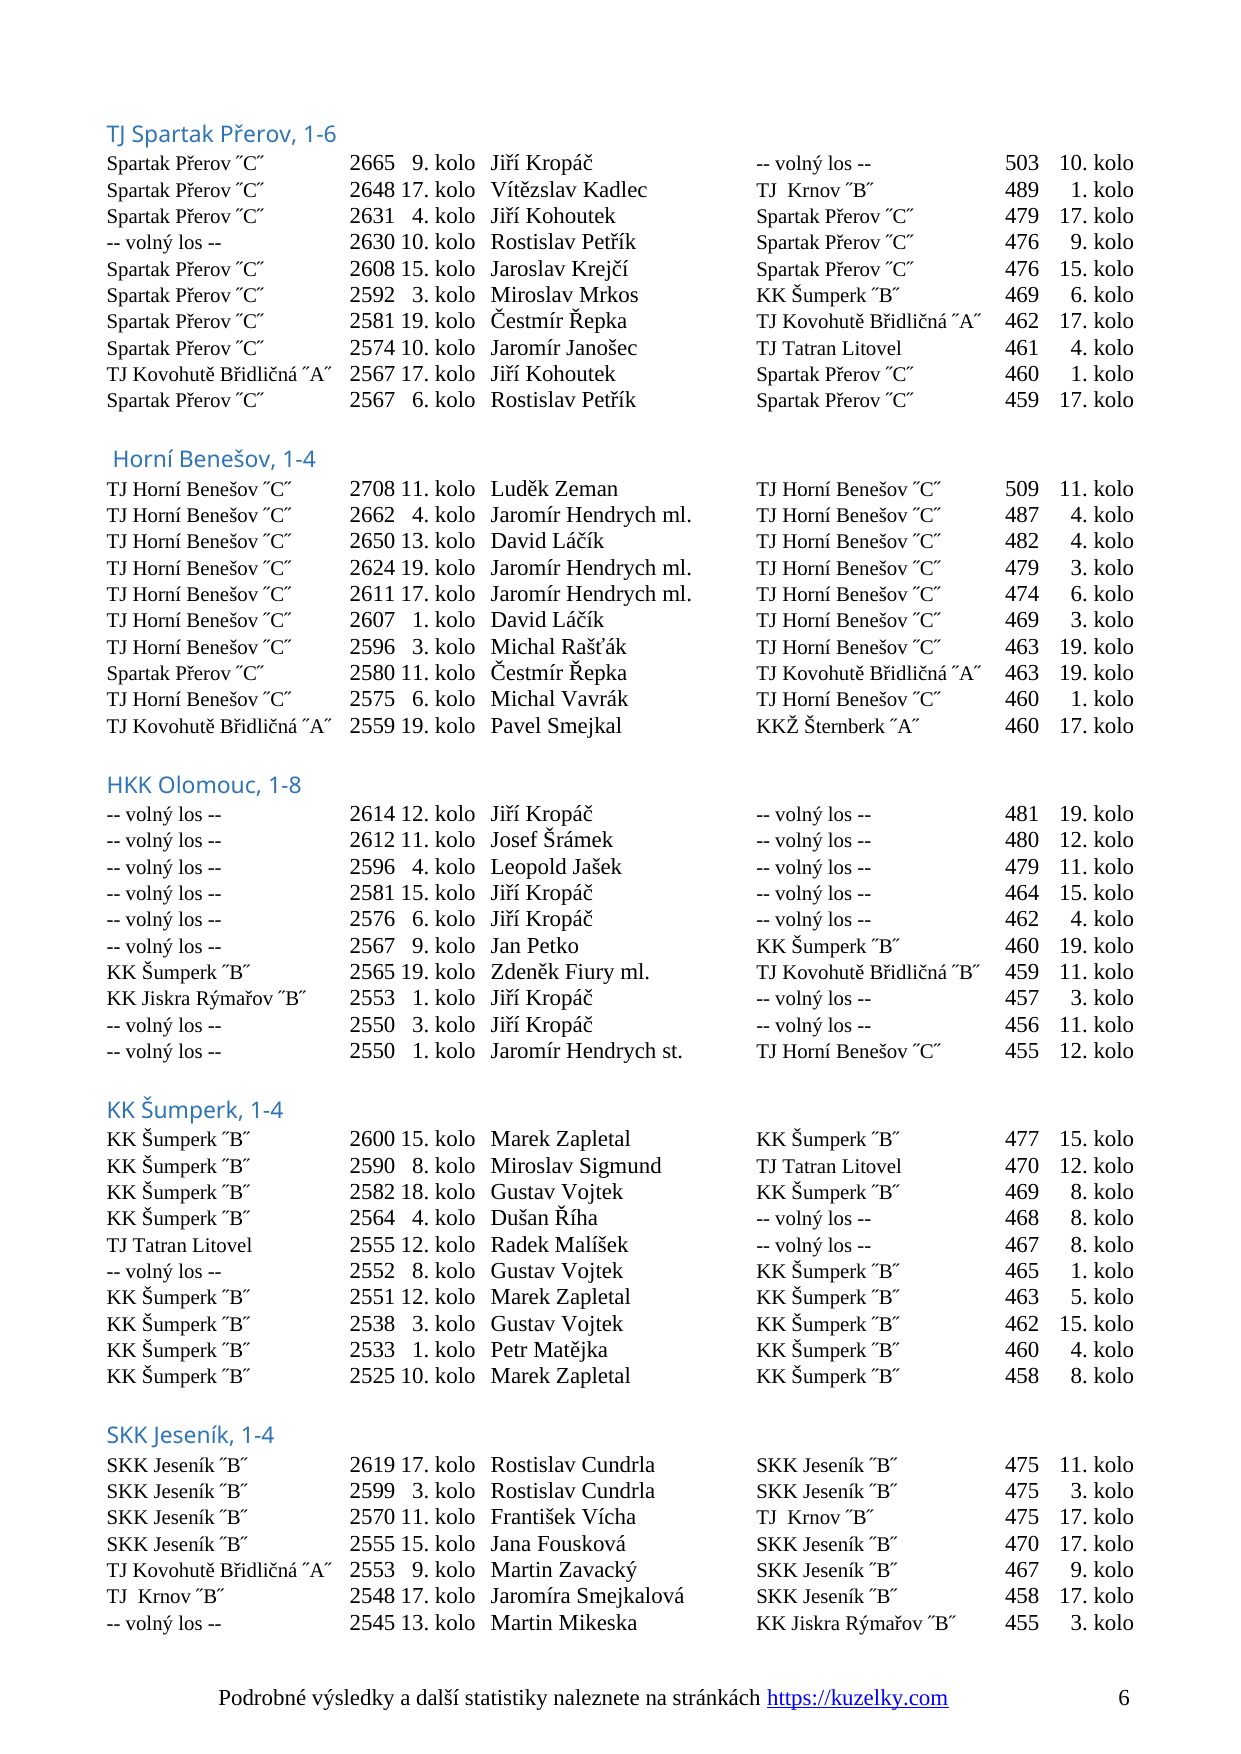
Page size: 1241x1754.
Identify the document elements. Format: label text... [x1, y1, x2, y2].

text KK Šumperk ˝B˝ 2600 15. kolo Marek Zapletal KK Šumperk ˝B˝ 477 15. kolo [106, 1125, 1134, 1152]
text KK Šumperk ˝B˝ 2538 3. kolo Gustav Vojtek KK Šumperk ˝B˝ 462 15. kolo [106, 1310, 1134, 1336]
text Spartak Přerov ˝C˝ 2567 6. kolo Rostislav Petřík Spartak Přerov ˝C˝ 459 17. kolo [106, 387, 1134, 413]
text SKK Jeseník ˝B˝ 2599 3. kolo Rostislav Cundrla SKK Jeseník ˝B˝ 475 3. kolo [106, 1477, 1134, 1503]
text -- volný los -- 2552 8. kolo Gustav Vojtek KK Šumperk ˝B˝ 465 1. kolo [106, 1257, 1134, 1283]
text Spartak Přerov ˝C˝ 2574 10. kolo Jaromír Janošec TJ Tatran Litovel 461 4. kolo [106, 334, 1134, 360]
text SKK Jeseník ˝B˝ 2619 17. kolo Rostislav Cundrla SKK Jeseník ˝B˝ 475 11. kolo [106, 1451, 1134, 1477]
text Spartak Přerov ˝C˝ 2608 15. kolo Jaroslav Krejčí Spartak Přerov ˝C˝ 476 15. kolo [106, 255, 1134, 281]
text TJ Horní Benešov ˝C˝ 2708 11. kolo Luděk Zeman TJ Horní Benešov ˝C˝ 509 11. kolo [106, 475, 1134, 501]
text TJ Horní Benešov ˝C˝ 2650 13. kolo David Láčík TJ Horní Benešov ˝C˝ 482 4. kolo [106, 527, 1134, 554]
text Spartak Přerov ˝C˝ 2581 19. kolo Čestmír Řepka TJ Kovohutě Břidličná ˝A˝ 462 17. kolo [106, 307, 1134, 334]
text KK Šumperk ˝B˝ 2525 10. kolo Marek Zapletal KK Šumperk ˝B˝ 458 8. kolo [106, 1362, 1134, 1389]
text TJ Tatran Litovel 2555 12. kolo Radek Malíšek -- volný los -- 467 8. kolo [106, 1231, 1134, 1257]
text TJ Horní Benešov ˝C˝ 2575 6. kolo Michal Vavrák TJ Horní Benešov ˝C˝ 460 1. kolo [106, 686, 1134, 712]
text -- volný los -- 2614 12. kolo Jiří Kropáč -- volný los -- 481 19. kolo [106, 800, 1134, 826]
text KK Šumperk ˝B˝ 2582 18. kolo Gustav Vojtek KK Šumperk ˝B˝ 469 8. kolo [106, 1178, 1134, 1204]
subtitle Horní Benešov, 1-4 [106, 443, 1134, 475]
text KK Šumperk ˝B˝ 2564 4. kolo Dušan Říha -- volný los -- 468 8. kolo [106, 1204, 1134, 1231]
text KK Šumperk ˝B˝ 2551 12. kolo Marek Zapletal KK Šumperk ˝B˝ 463 5. kolo [106, 1283, 1134, 1310]
text Spartak Přerov ˝C˝ 2592 3. kolo Miroslav Mrkos KK Šumperk ˝B˝ 469 6. kolo [106, 281, 1134, 307]
text Spartak Přerov ˝C˝ 2631 4. kolo Jiří Kohoutek Spartak Přerov ˝C˝ 479 17. kolo [106, 202, 1134, 228]
text TJ Kovohutě Břidličná ˝A˝ 2567 17. kolo Jiří Kohoutek Spartak Přerov ˝C˝ 460 1. kolo [106, 360, 1134, 387]
text -- volný los -- 2612 11. kolo Josef Šrámek -- volný los -- 480 12. kolo [106, 826, 1134, 853]
text Spartak Přerov ˝C˝ 2648 17. kolo Vítězslav Kadlec TJ Krnov ˝B˝ 489 1. kolo [106, 176, 1134, 202]
text -- volný los -- 2576 6. kolo Jiří Kropáč -- volný los -- 462 4. kolo [106, 905, 1134, 932]
subtitle KK Šumperk, 1-4 [106, 1094, 1134, 1125]
text Spartak Přerov ˝C˝ 2665 9. kolo Jiří Kropáč -- volný los -- 503 10. kolo [106, 149, 1134, 176]
text TJ Kovohutě Břidličná ˝A˝ 2553 9. kolo Martin Zavacký SKK Jeseník ˝B˝ 467 9. kolo [106, 1556, 1134, 1582]
text TJ Horní Benešov ˝C˝ 2596 3. kolo Michal Rašťák TJ Horní Benešov ˝C˝ 463 19. kolo [106, 633, 1134, 659]
text -- volný los -- 2630 10. kolo Rostislav Petřík Spartak Přerov ˝C˝ 476 9. kolo [106, 228, 1134, 255]
text TJ Krnov ˝B˝ 2548 17. kolo Jaromíra Smejkalová SKK Jeseník ˝B˝ 458 17. kolo [106, 1582, 1134, 1609]
text -- volný los -- 2550 3. kolo Jiří Kropáč -- volný los -- 456 11. kolo [106, 1011, 1134, 1037]
subtitle HKK Olomouc, 1-8 [106, 769, 1134, 800]
text -- volný los -- 2581 15. kolo Jiří Kropáč -- volný los -- 464 15. kolo [106, 879, 1134, 905]
text TJ Horní Benešov ˝C˝ 2624 19. kolo Jaromír Hendrych ml. TJ Horní Benešov ˝C˝ 479 3. kolo [106, 554, 1134, 580]
text KK Šumperk ˝B˝ 2590 8. kolo Miroslav Sigmund TJ Tatran Litovel 470 12. kolo [106, 1152, 1134, 1178]
text TJ Horní Benešov ˝C˝ 2607 1. kolo David Láčík TJ Horní Benešov ˝C˝ 469 3. kolo [106, 606, 1134, 633]
text -- volný los -- 2545 13. kolo Martin Mikeska KK Jiskra Rýmařov ˝B˝ 455 3. kolo [106, 1609, 1134, 1635]
text TJ Kovohutě Břidličná ˝A˝ 2559 19. kolo Pavel Smejkal KKŽ Šternberk ˝A˝ 460 17. kolo [106, 712, 1134, 738]
text Spartak Přerov ˝C˝ 2580 11. kolo Čestmír Řepka TJ Kovohutě Břidličná ˝A˝ 463 19. kolo [106, 659, 1134, 686]
text -- volný los -- 2567 9. kolo Jan Petko KK Šumperk ˝B˝ 460 19. kolo [106, 932, 1134, 958]
text KK Jiskra Rýmařov ˝B˝ 2553 1. kolo Jiří Kropáč -- volný los -- 457 3. kolo [106, 984, 1134, 1011]
text SKK Jeseník ˝B˝ 2555 15. kolo Jana Fousková SKK Jeseník ˝B˝ 470 17. kolo [106, 1530, 1134, 1556]
text -- volný los -- 2596 4. kolo Leopold Jašek -- volný los -- 479 11. kolo [106, 853, 1134, 879]
subtitle TJ Spartak Přerov, 1-6 [106, 118, 1134, 149]
text KK Šumperk ˝B˝ 2533 1. kolo Petr Matějka KK Šumperk ˝B˝ 460 4. kolo [106, 1336, 1134, 1362]
text TJ Horní Benešov ˝C˝ 2611 17. kolo Jaromír Hendrych ml. TJ Horní Benešov ˝C˝ 474 6. kolo [106, 580, 1134, 606]
text KK Šumperk ˝B˝ 2565 19. kolo Zdeněk Fiury ml. TJ Kovohutě Břidličná ˝B˝ 459 11. kolo [106, 958, 1134, 984]
text SKK Jeseník ˝B˝ 2570 11. kolo František Vícha TJ Krnov ˝B˝ 475 17. kolo [106, 1503, 1134, 1530]
text -- volný los -- 2550 1. kolo Jaromír Hendrych st. TJ Horní Benešov ˝C˝ 455 12. kolo [106, 1037, 1134, 1063]
subtitle SKK Jeseník, 1-4 [106, 1419, 1134, 1451]
text TJ Horní Benešov ˝C˝ 2662 4. kolo Jaromír Hendrych ml. TJ Horní Benešov ˝C˝ 487 4. kolo [106, 501, 1134, 527]
